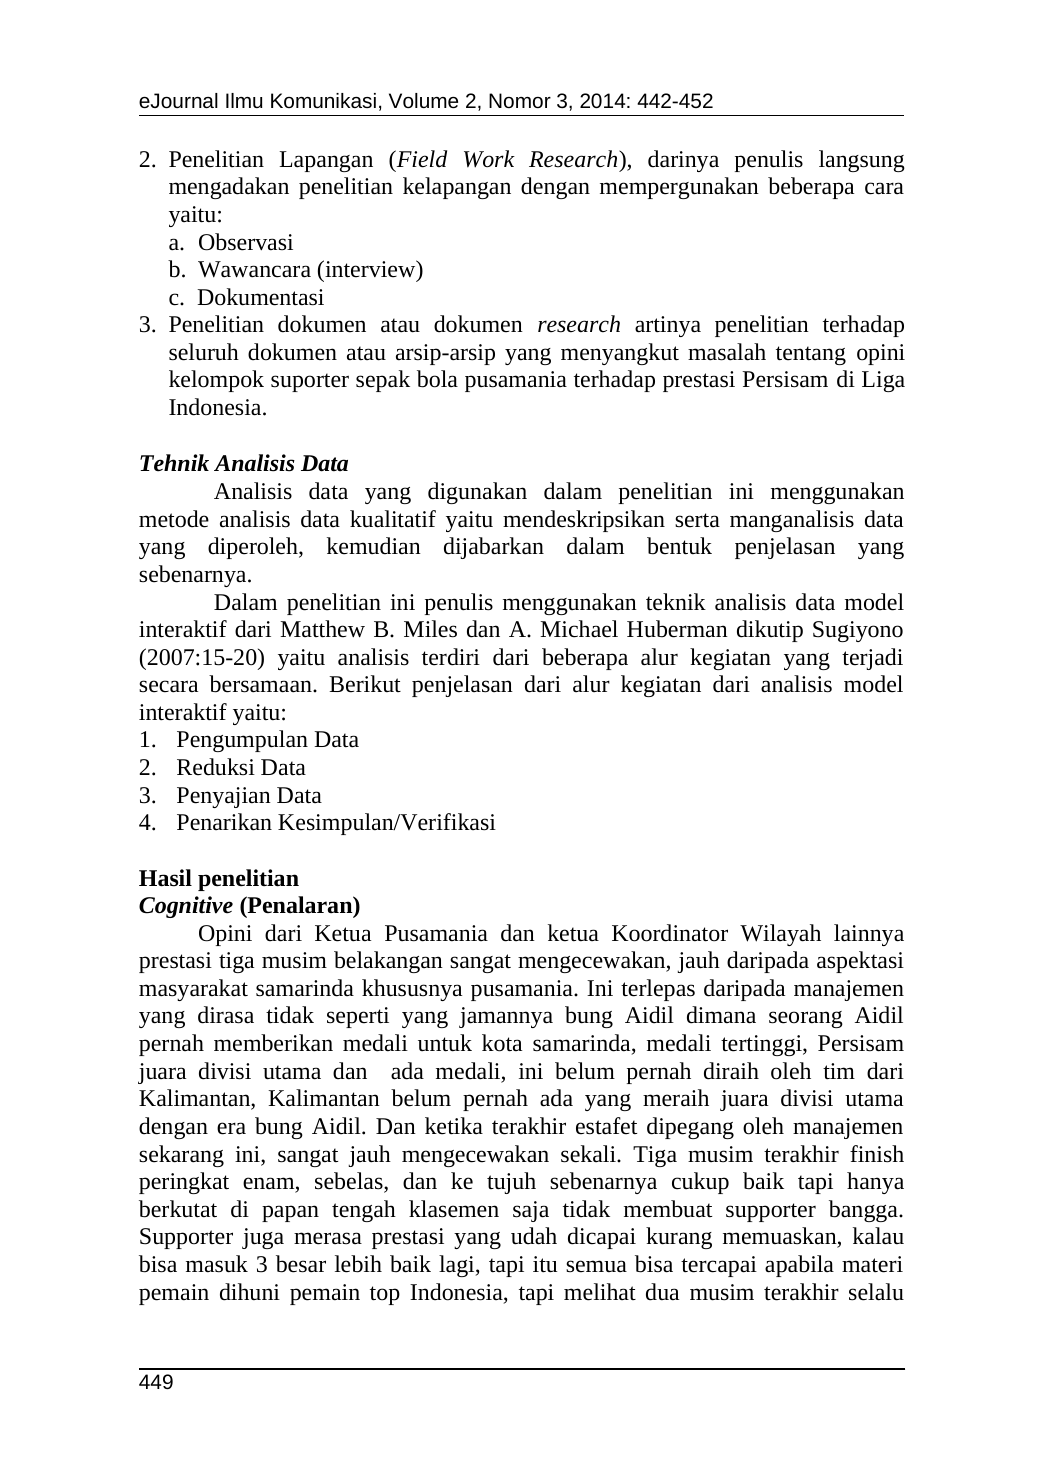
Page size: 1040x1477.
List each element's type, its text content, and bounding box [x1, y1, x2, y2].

list Analisis data yang digunakan dalam penelitian ini menggunakan metode analisis data kualitatif yaitu mendeskripsikan serta manganalisis data yang diperoleh, kemudian dijabarkan dalam bentuk penjelasan yang sebenarnya. [139, 477, 905, 587]
text b. Wawancara (interview) [168, 255, 905, 283]
list Reduksi Data [139, 753, 905, 781]
text 3. Penelitian dokumen atau dokumen research artinya penelitian terhadap seluruh dokumen atau arsip-arsip yang menyangkut masalah tentang opini kelompok suporter sepak bola pusamania terhadap prestasi Persisam di Liga Indonesia. [139, 310, 905, 421]
list Cognitive (Penalaran) [139, 891, 905, 919]
list Penyajian Data [139, 781, 905, 808]
text Tehnik Analisis Data [139, 449, 905, 477]
list Pengumpulan Data [139, 726, 905, 753]
list Dalam penelitian ini penulis menggunakan teknik analisis data model interaktif dari Matthew B. Miles dan A. Michael Huberman dikutip Sugiyono (2007:15-20) yaitu analisis terdiri dari beberapa alur kegiatan yang terjadi secara bersamaan. Berikut penjelasan dari alur kegiatan dari analisis model interaktif yaitu: [139, 587, 905, 726]
text 2. Penelitian Lapangan (Field Work Research), darinya penulis langsung mengadakan penelitian kelapangan dengan mempergunakan beberapa cara yaitu: [139, 145, 905, 227]
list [139, 919, 905, 1305]
list Hasil penelitian [139, 863, 905, 891]
list Penarikan Kesimpulan/Verifikasi [139, 808, 905, 836]
text a. Observasi [168, 227, 905, 255]
text c. Dokumentasi [168, 283, 905, 310]
